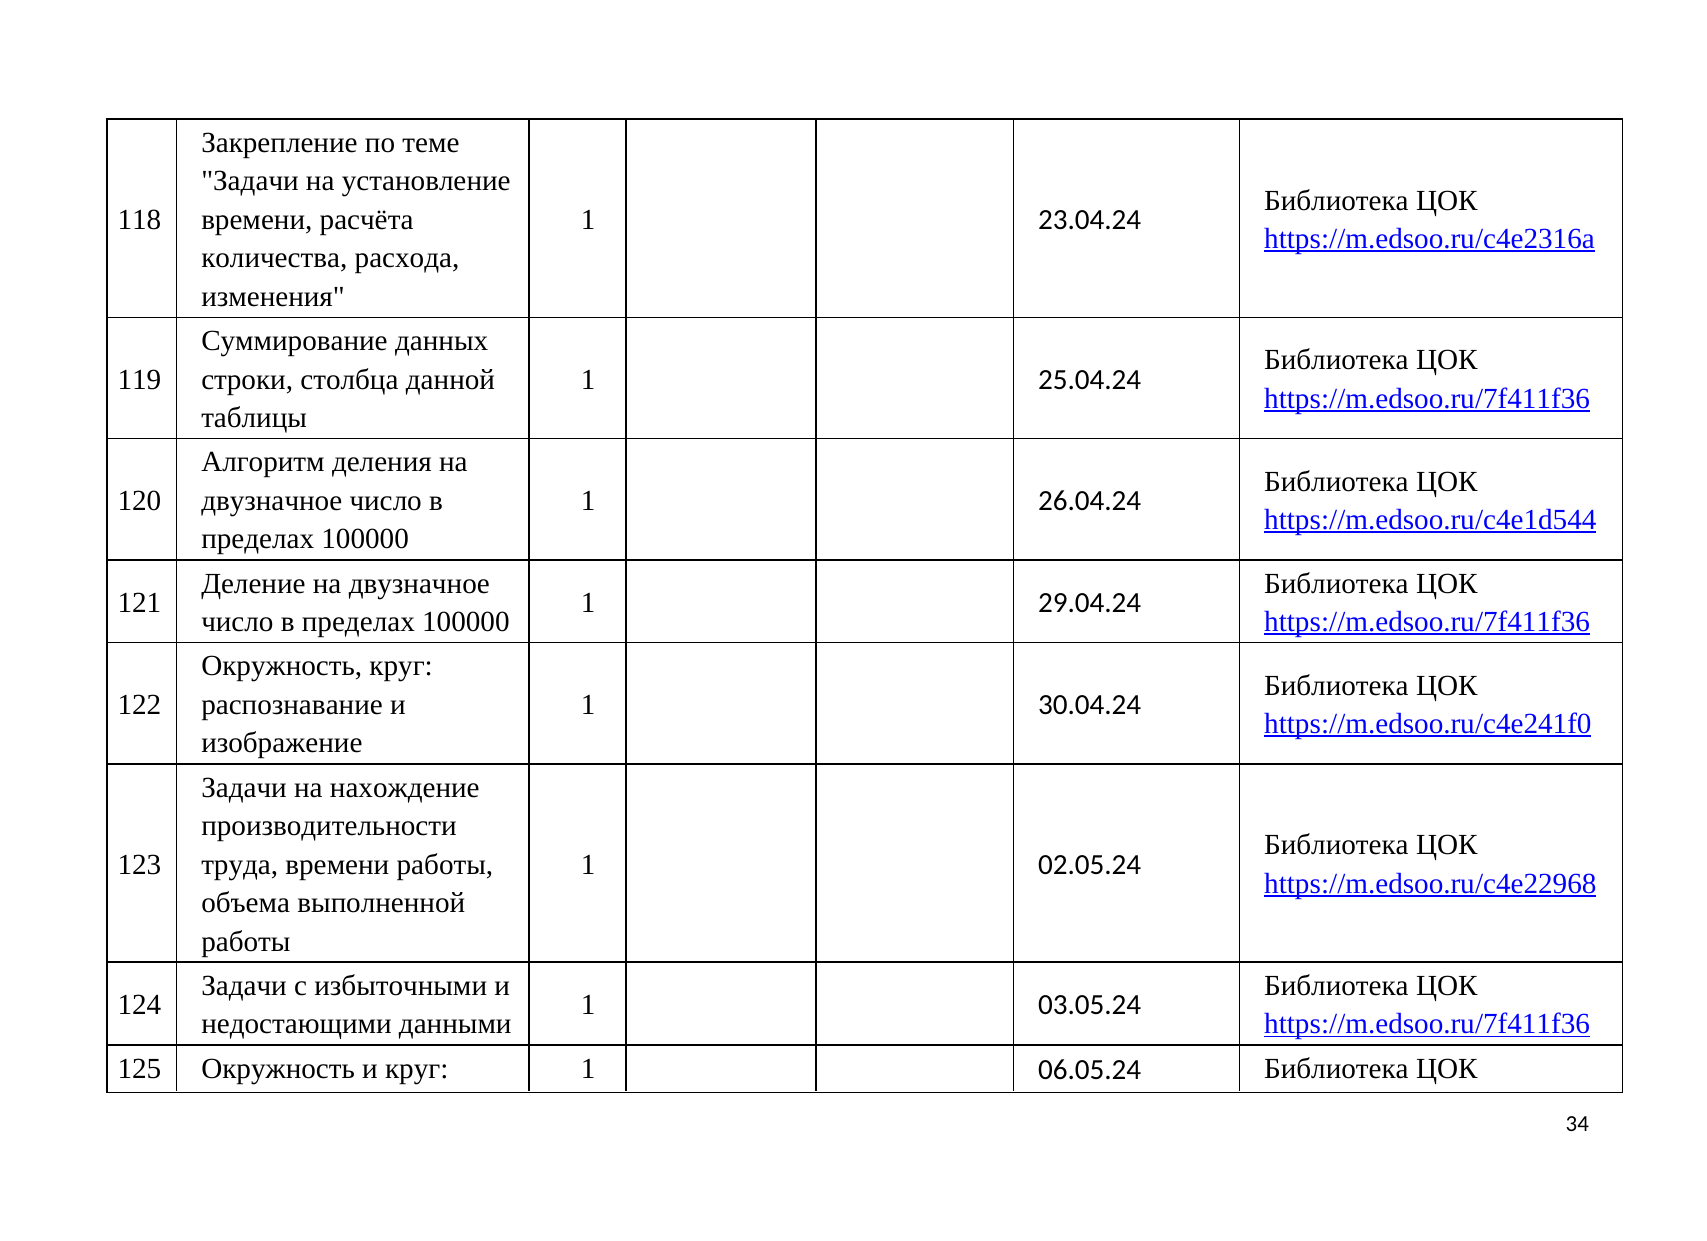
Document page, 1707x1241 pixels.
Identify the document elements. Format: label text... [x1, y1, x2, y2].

table_cell [627, 439, 815, 559]
table_cell Задачи на нахождение производительности труда, времени работы, объема выполненной работы [177, 765, 528, 961]
table_cell 1 [530, 318, 625, 438]
table_cell Библиотека ЦОК https://m.edsoo.ru/c4e22968 [1240, 765, 1622, 961]
table_cell 1 [530, 439, 625, 559]
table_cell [1240, 963, 1622, 1044]
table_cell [177, 1046, 528, 1091]
table_cell 06.05.24 [1014, 1046, 1239, 1091]
table_cell [627, 318, 815, 438]
table_cell 1 [530, 643, 625, 763]
table_cell 02.05.24 [1014, 765, 1239, 961]
table_cell Окружность, круг: распознавание и изображение [177, 643, 528, 763]
table_cell 124 [108, 963, 176, 1044]
table_cell Задачи с избыточными и недостающими данными [177, 963, 528, 1044]
table_cell 1 [530, 120, 625, 316]
table_cell [817, 643, 1013, 763]
table_cell [627, 1046, 815, 1091]
table_cell 120 [108, 439, 176, 559]
table_cell [817, 765, 1013, 961]
table_cell 123 [108, 765, 176, 961]
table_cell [1240, 318, 1622, 438]
table_cell 1 [530, 765, 625, 961]
table_cell 26.04.24 [1014, 439, 1239, 559]
table_cell Библиотека ЦОК https://m.edsoo.ru/c4e2316a [1240, 120, 1622, 316]
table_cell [1240, 1046, 1622, 1091]
table_cell 121 [108, 561, 176, 642]
table_cell 1 [530, 963, 625, 1044]
table_cell [817, 439, 1013, 559]
table_cell Алгоритм деления на двузначное число в пределах 100000 [177, 439, 528, 559]
table_cell Библиотека ЦОК https://m.edsoo.ru/7f411f36 [1240, 561, 1622, 642]
table_cell [817, 561, 1013, 642]
table_cell [817, 963, 1013, 1044]
table_cell 118 [108, 120, 176, 316]
table_cell 125 [108, 1046, 176, 1091]
table_cell Закрепление по теме "Задачи на установление времени, расчёта количества, расхода, изменения" [177, 120, 528, 316]
table_cell 29.04.24 [1014, 561, 1239, 642]
table_cell Библиотека ЦОК https://m.edsoo.ru/c4e1d544 [1240, 439, 1622, 559]
table_cell 03.05.24 [1014, 963, 1239, 1044]
table_cell 1 [530, 1046, 625, 1091]
table_cell 119 [108, 318, 176, 438]
table_cell 1 [530, 561, 625, 642]
table_cell Суммирование данных строки, столбца данной таблицы [177, 318, 528, 438]
table_cell 23.04.24 [1014, 120, 1239, 316]
table_cell [627, 561, 815, 642]
table_cell Библиотека ЦОК https://m.edsoo.ru/c4e241f0 [1240, 643, 1622, 763]
table_cell [627, 643, 815, 763]
table_cell [627, 120, 815, 316]
table_cell [627, 963, 815, 1044]
table_cell [817, 120, 1013, 316]
table_cell Деление на двузначное число в пределах 100000 [177, 561, 528, 642]
table_cell [817, 318, 1013, 438]
table_cell 122 [108, 643, 176, 763]
table_cell 30.04.24 [1014, 643, 1239, 763]
table_cell 25.04.24 [1014, 318, 1239, 438]
table_cell [627, 765, 815, 961]
table_cell [817, 1046, 1013, 1091]
